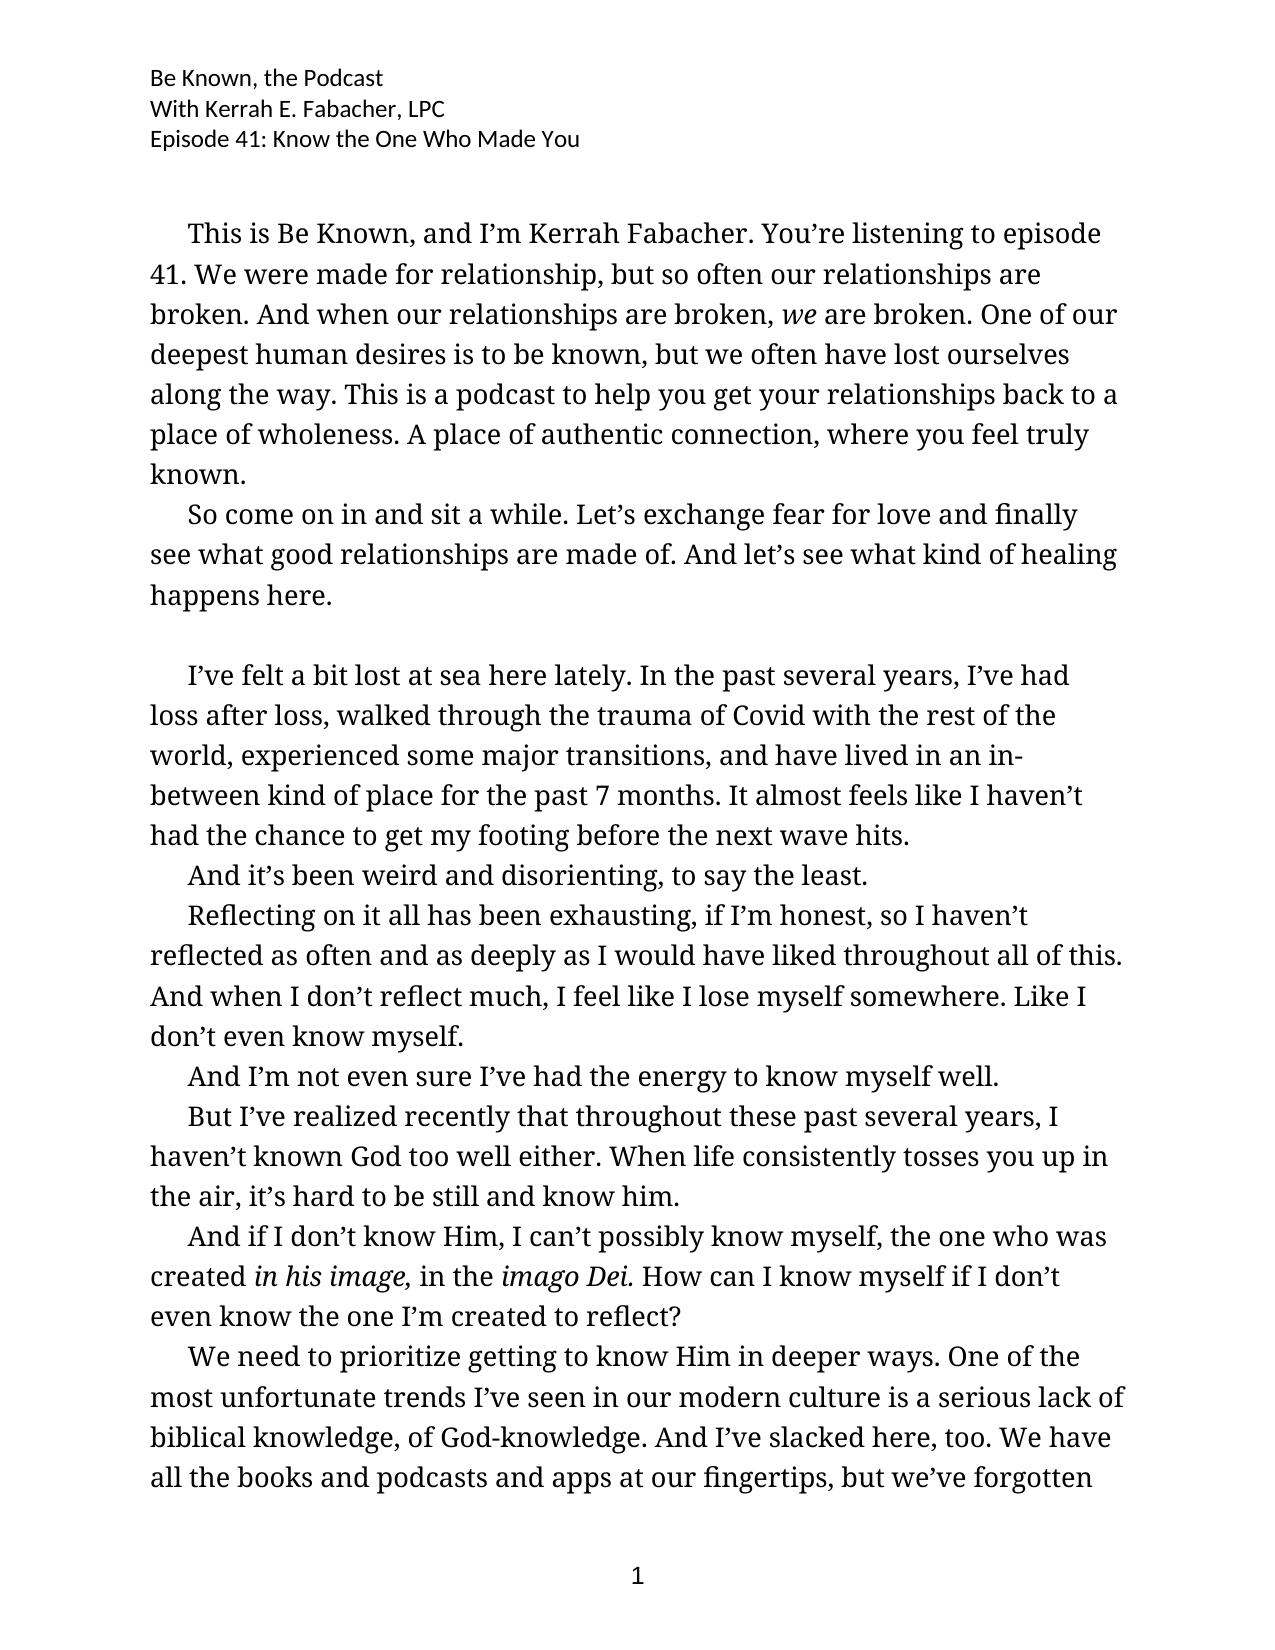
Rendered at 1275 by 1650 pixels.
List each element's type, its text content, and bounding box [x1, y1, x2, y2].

text And I’m not even sure I’ve had the energy to know myself well. [150, 1057, 1125, 1094]
text And it’s been weird and disorienting, to say the least. [150, 857, 1125, 893]
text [150, 1338, 1125, 1495]
text Reflecting on it all has been exhausting, if I’m honest, so I haven’t reflected as often and as deeply as I would have liked throughout all of this. And when I don’t reflect much, I feel like I lose myself somewhere. Like I don’t even know myself. [150, 897, 1125, 1054]
text But I’ve realized recently that throughout these past several years, I haven’t known God too well either. When life consistently tosses you up in the air, it’s hard to be still and know him. [150, 1097, 1125, 1214]
text So come on in and sit a while. Let’s exchange fear for love and finally see what good relationships are made of. And let’s see what kind of healing happens here. [150, 496, 1125, 613]
text And if I don’t know Him, I can’t possibly know myself, the one who was created in his image, in the imago Dei. How can I know myself if I don’t even know the one I’m created to reflect? [150, 1218, 1125, 1335]
text I’ve felt a bit lost at sea here lately. In the past several years, I’ve had loss after loss, walked through the trauma of Covid with the rest of the world, experienced some major transitions, and have lived in an in- between kind of place for the past 7 months. It almost feels like I haven’t had the chance to get my footing before the next wave hits. [150, 656, 1125, 853]
text This is Be Known, and I’m Kerrah Fabacher. You’re listening to episode 41. We were made for relationship, but so often our relationships are broken. And when our relationships are broken, we are broken. One of our deepest human desires is to be known, but we often have lost ourselves along the way. This is a podcast to help you get your relationships back to a place of wholeness. A place of authentic connection, where you feel truly known. [150, 215, 1125, 492]
